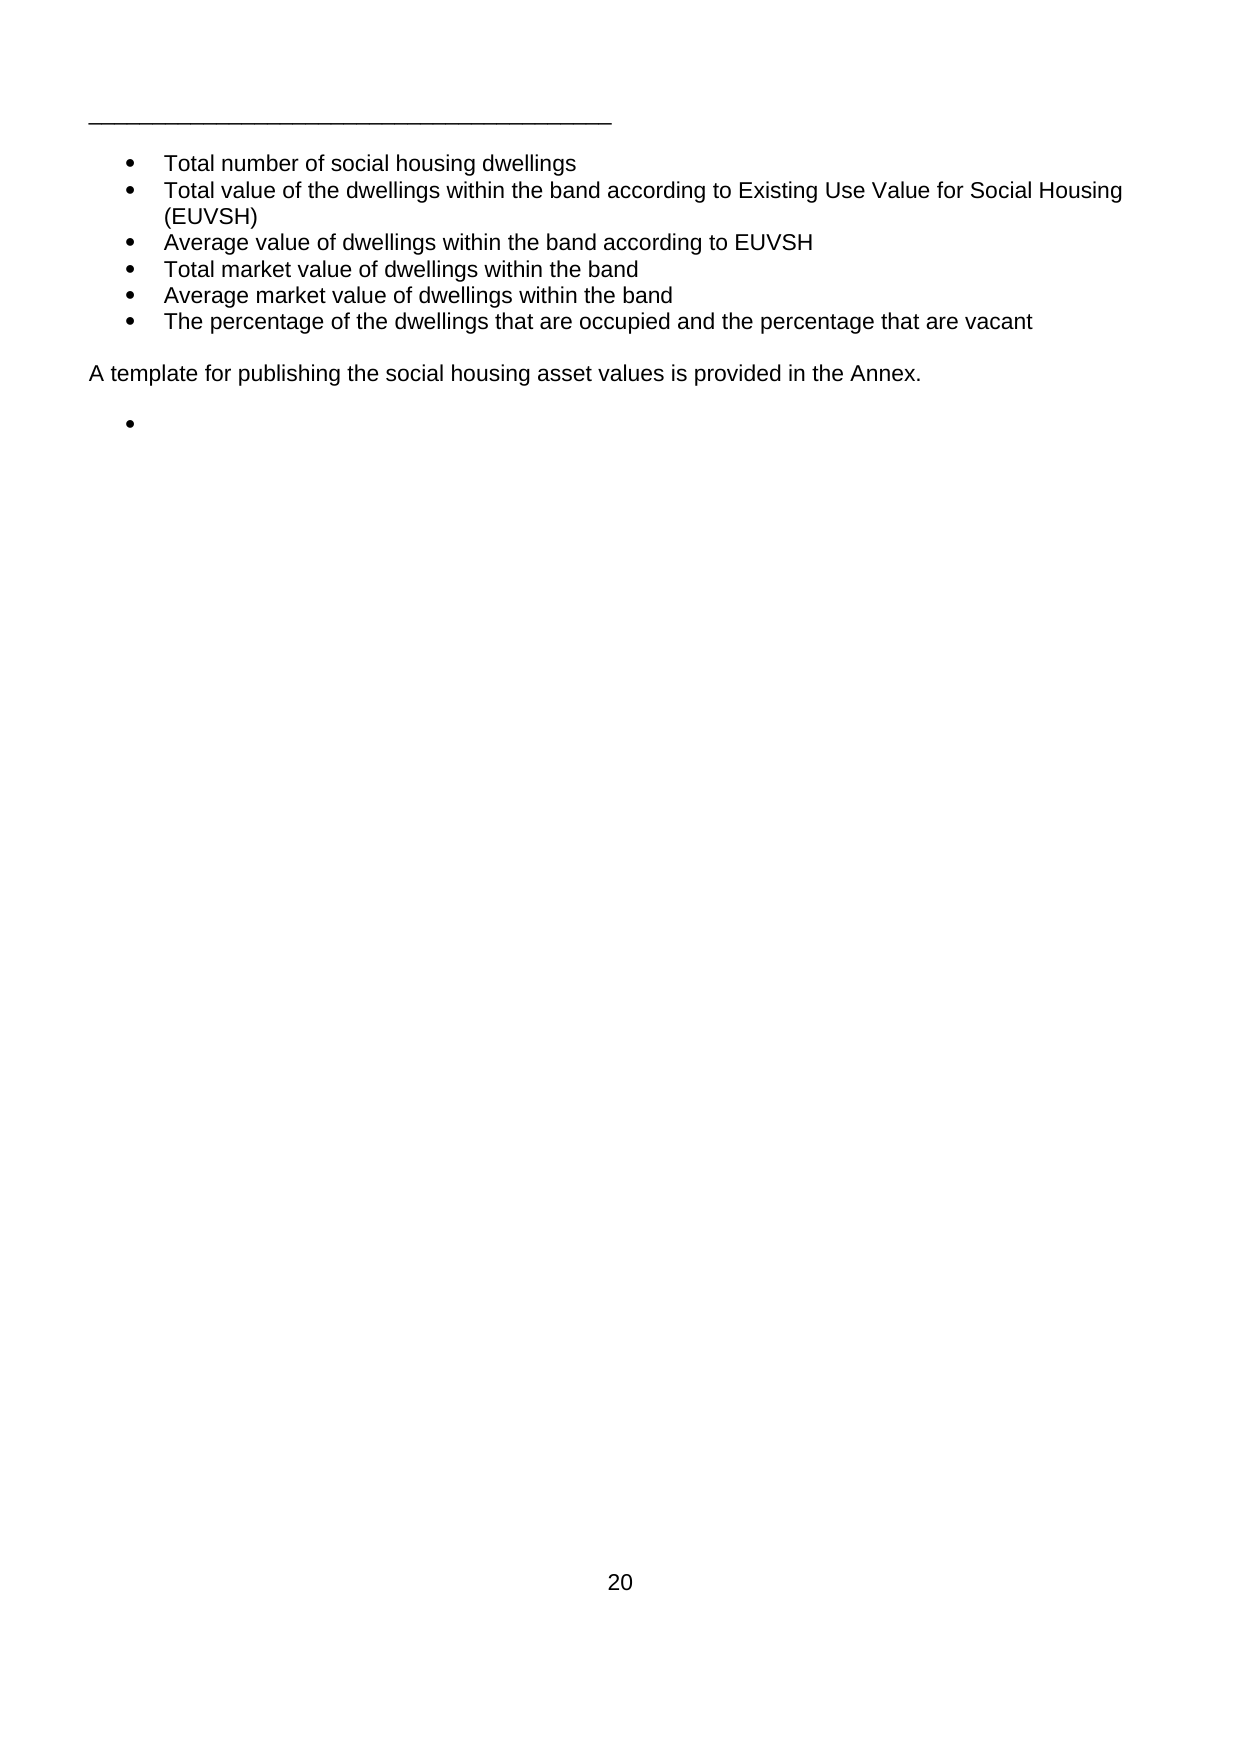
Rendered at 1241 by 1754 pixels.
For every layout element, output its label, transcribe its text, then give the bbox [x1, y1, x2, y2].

list Total market value of dwellings within the band [126, 256, 1152, 282]
list Average market value of dwellings within the band [126, 282, 1152, 308]
list Total value of the dwellings within the band according to Existing Use Value for Social Housing (EUVSH) [126, 177, 1152, 229]
list Total number of social housing dwellings [126, 150, 1152, 177]
list The percentage of the dwellings that are occupied and the percentage that are vacant [126, 308, 1152, 335]
text A template for publishing the social housing asset values is provided in the Annex. [89, 360, 1152, 386]
list Average value of dwellings within the band according to EUVSH [126, 229, 1152, 256]
